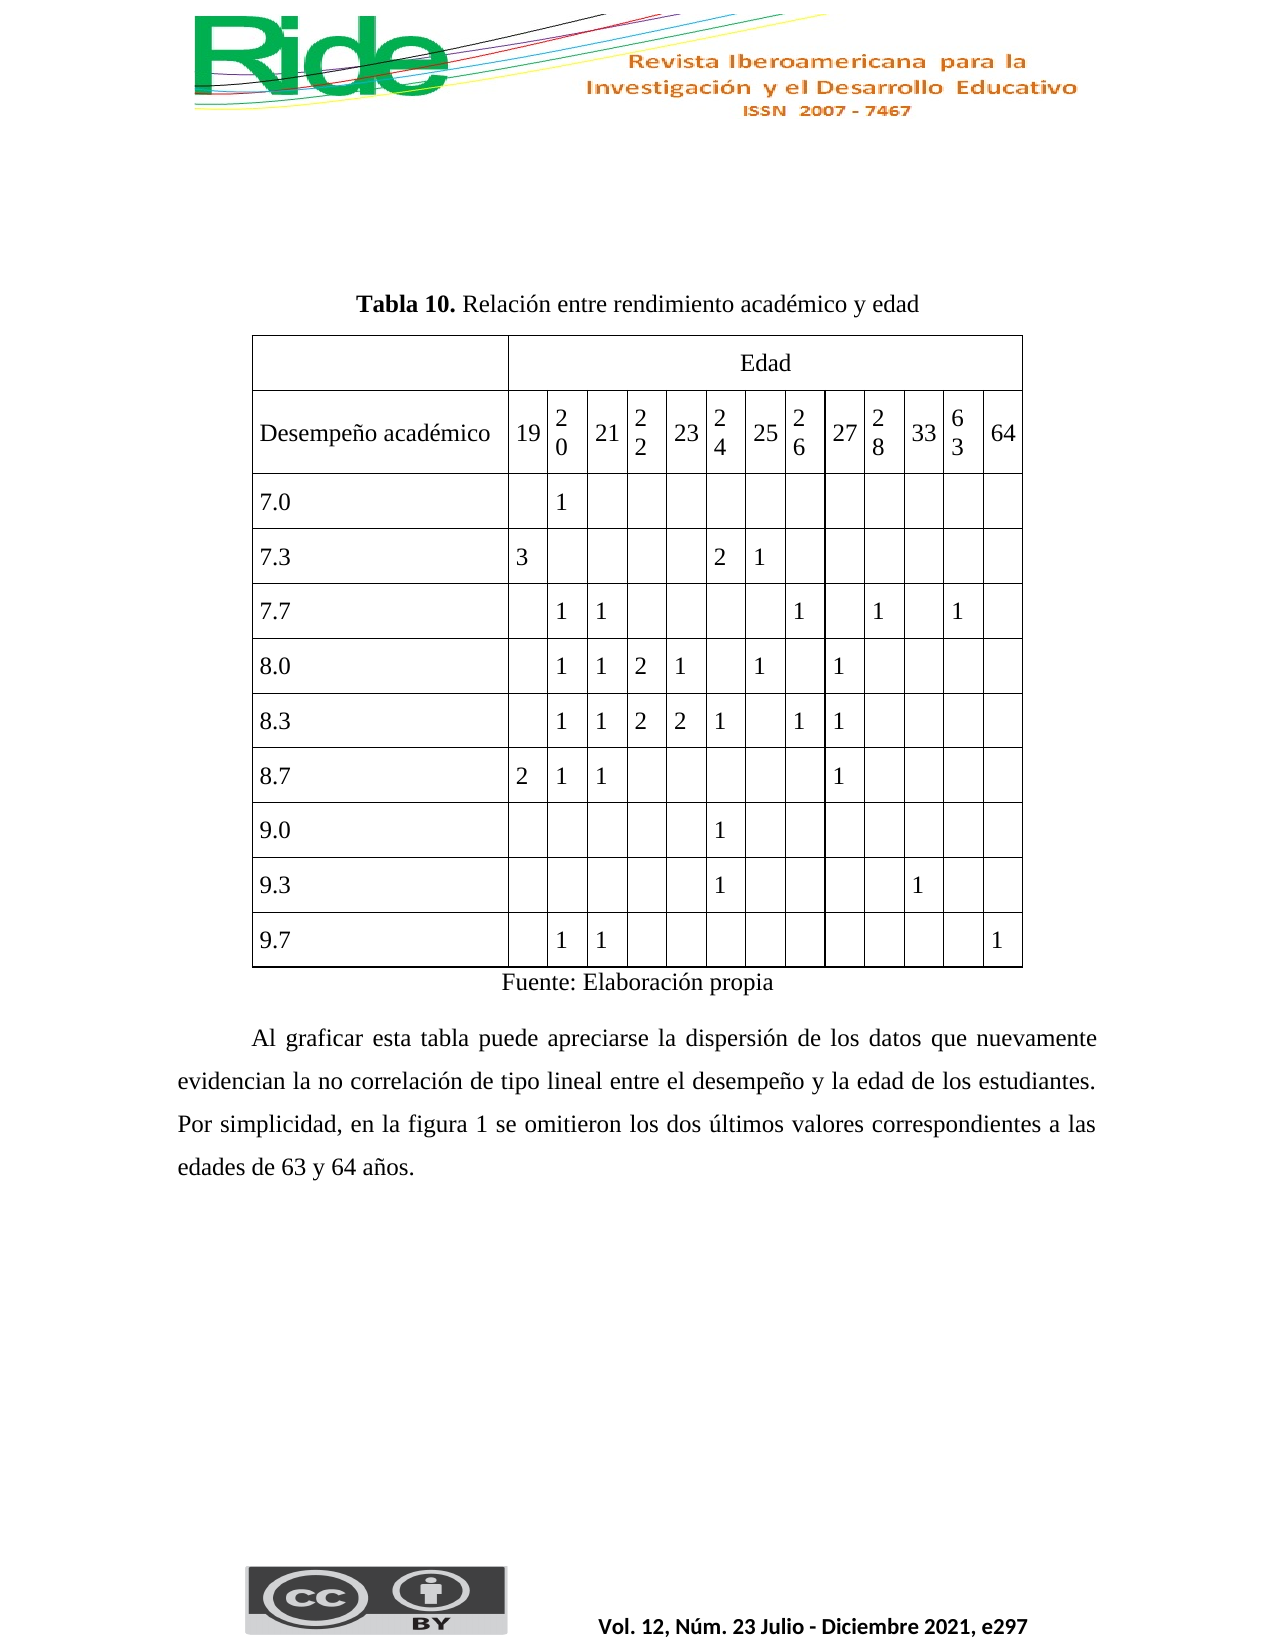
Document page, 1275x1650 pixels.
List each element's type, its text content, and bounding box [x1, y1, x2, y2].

table_cell 9.0 [253, 803, 508, 857]
text Al graficar esta tabla puede apreciarse la dispersión de los datos que nuevamente evidencian la no correlación de tipo lineal entre el desempeño y la edad de los estudiantes. Por simplicidad, en la figura 1 se omitieron los dos últimos valores correspondientes a las edades de 63 y 64 años. [177, 1023, 1098, 1181]
table_cell [746, 474, 785, 528]
table_cell 26 [786, 391, 824, 473]
table_cell [865, 748, 904, 802]
table_cell [548, 529, 587, 583]
table_cell [786, 748, 824, 802]
table_cell [944, 694, 983, 747]
table_cell 7.7 [253, 584, 508, 638]
table_cell 1 [548, 748, 587, 802]
table_cell [667, 748, 706, 802]
table_cell [826, 803, 864, 857]
table_cell 2 [667, 694, 706, 747]
table_cell [707, 584, 745, 638]
table_cell [905, 639, 943, 692]
table_cell 1 [826, 748, 864, 802]
table_cell [548, 858, 587, 912]
table_cell [746, 858, 785, 912]
table_cell 1 [944, 584, 983, 638]
table_cell [628, 913, 666, 966]
table_cell [865, 694, 904, 747]
table_cell [826, 913, 864, 966]
table_cell [944, 748, 983, 802]
table_header Edad [509, 336, 1022, 390]
table_cell 1 [707, 803, 745, 857]
table_cell [509, 858, 547, 912]
table_cell [865, 858, 904, 912]
picture [245, 1566, 508, 1635]
table_cell [905, 529, 943, 583]
table_cell [509, 803, 547, 857]
table_cell [786, 639, 824, 692]
table_cell [944, 474, 983, 528]
table_cell [746, 803, 785, 857]
table_cell 8.0 [253, 639, 508, 692]
table_cell [667, 474, 706, 528]
table_cell 1 [746, 529, 785, 583]
text Tabla 10. Relación entre rendimiento académico y edad [177, 289, 1098, 318]
table_cell [865, 639, 904, 692]
table_cell [667, 858, 706, 912]
table_cell 1 [548, 913, 587, 966]
table_cell [628, 748, 666, 802]
table_cell [984, 639, 1022, 692]
table_cell [984, 529, 1022, 583]
table_cell [588, 474, 627, 528]
table_cell [746, 748, 785, 802]
table_cell 1 [588, 584, 627, 638]
table_cell 9.7 [253, 913, 508, 966]
table_cell [667, 584, 706, 638]
table_cell [786, 858, 824, 912]
table_cell 63 [944, 391, 983, 473]
table_cell 1 [826, 639, 864, 692]
table_cell [944, 803, 983, 857]
table_cell 1 [746, 639, 785, 692]
table_cell 8.7 [253, 748, 508, 802]
table_cell [746, 694, 785, 747]
table_cell [786, 803, 824, 857]
table_cell 1 [905, 858, 943, 912]
table_cell 64 [984, 391, 1022, 473]
table_cell [588, 858, 627, 912]
table_cell 1 [588, 748, 627, 802]
table_header [253, 336, 508, 390]
table_cell [984, 858, 1022, 912]
table_cell [667, 803, 706, 857]
table_cell 19 [509, 391, 547, 473]
table_cell [509, 584, 547, 638]
table_cell 24 [707, 391, 745, 473]
table_cell [628, 529, 666, 583]
table_cell [865, 474, 904, 528]
table_cell [786, 913, 824, 966]
table_cell 1 [786, 584, 824, 638]
table_cell 1 [548, 584, 587, 638]
table_cell [944, 639, 983, 692]
table_cell [944, 858, 983, 912]
table_cell [707, 474, 745, 528]
table_cell 2 [628, 639, 666, 692]
table_cell [628, 474, 666, 528]
table_cell [905, 913, 943, 966]
table_cell 22 [628, 391, 666, 473]
table_cell 33 [905, 391, 943, 473]
table_cell [707, 913, 745, 966]
table_cell [826, 474, 864, 528]
table_cell 7.3 [253, 529, 508, 583]
table_cell [667, 913, 706, 966]
table_cell 1 [667, 639, 706, 692]
table_cell 1 [984, 913, 1022, 966]
table_cell 21 [588, 391, 627, 473]
table_cell [984, 584, 1022, 638]
table_cell [865, 529, 904, 583]
table_cell [746, 584, 785, 638]
table_cell [786, 474, 824, 528]
table_cell [826, 858, 864, 912]
table_cell [588, 803, 627, 857]
table_cell 1 [786, 694, 824, 747]
table_cell 27 [826, 391, 864, 473]
table_cell Desempeño académico [253, 391, 508, 473]
table_cell [746, 913, 785, 966]
table_cell [509, 694, 547, 747]
table_cell 28 [865, 391, 904, 473]
table_cell [905, 584, 943, 638]
table_cell [984, 694, 1022, 747]
table_cell [786, 529, 824, 583]
table_cell 1 [826, 694, 864, 747]
table_cell [667, 529, 706, 583]
table_cell [865, 803, 904, 857]
table_cell 25 [746, 391, 785, 473]
table_cell [707, 748, 745, 802]
table_cell [628, 858, 666, 912]
table_cell [628, 584, 666, 638]
text Fuente: Elaboración propia [177, 967, 1098, 996]
table_cell [826, 529, 864, 583]
table_cell 2 [707, 529, 745, 583]
table_cell 20 [548, 391, 587, 473]
table_cell 9.3 [253, 858, 508, 912]
table_cell [509, 474, 547, 528]
table_cell 1 [548, 639, 587, 692]
table_cell [944, 913, 983, 966]
table_cell 8.3 [253, 694, 508, 747]
table_cell 7.0 [253, 474, 508, 528]
table_cell 1 [548, 694, 587, 747]
table_cell 1 [588, 639, 627, 692]
table_cell 3 [509, 529, 547, 583]
table_cell [905, 803, 943, 857]
table_cell [628, 803, 666, 857]
table_cell 23 [667, 391, 706, 473]
table_cell [707, 639, 745, 692]
table_cell [905, 694, 943, 747]
table_cell [944, 529, 983, 583]
table_cell [984, 748, 1022, 802]
table_cell [865, 913, 904, 966]
table_cell 1 [707, 858, 745, 912]
table_cell [984, 803, 1022, 857]
table_cell [984, 474, 1022, 528]
picture [194, 14, 1081, 119]
table_cell 2 [628, 694, 666, 747]
table_cell [509, 639, 547, 692]
table_cell 1 [548, 474, 587, 528]
table_cell 1 [865, 584, 904, 638]
table_cell 1 [588, 694, 627, 747]
table_cell [826, 584, 864, 638]
table_cell 1 [707, 694, 745, 747]
table_cell [588, 529, 627, 583]
table_cell [548, 803, 587, 857]
table_cell 2 [509, 748, 547, 802]
table_cell [905, 474, 943, 528]
table_cell 1 [588, 913, 627, 966]
table_cell [509, 913, 547, 966]
table_cell [905, 748, 943, 802]
